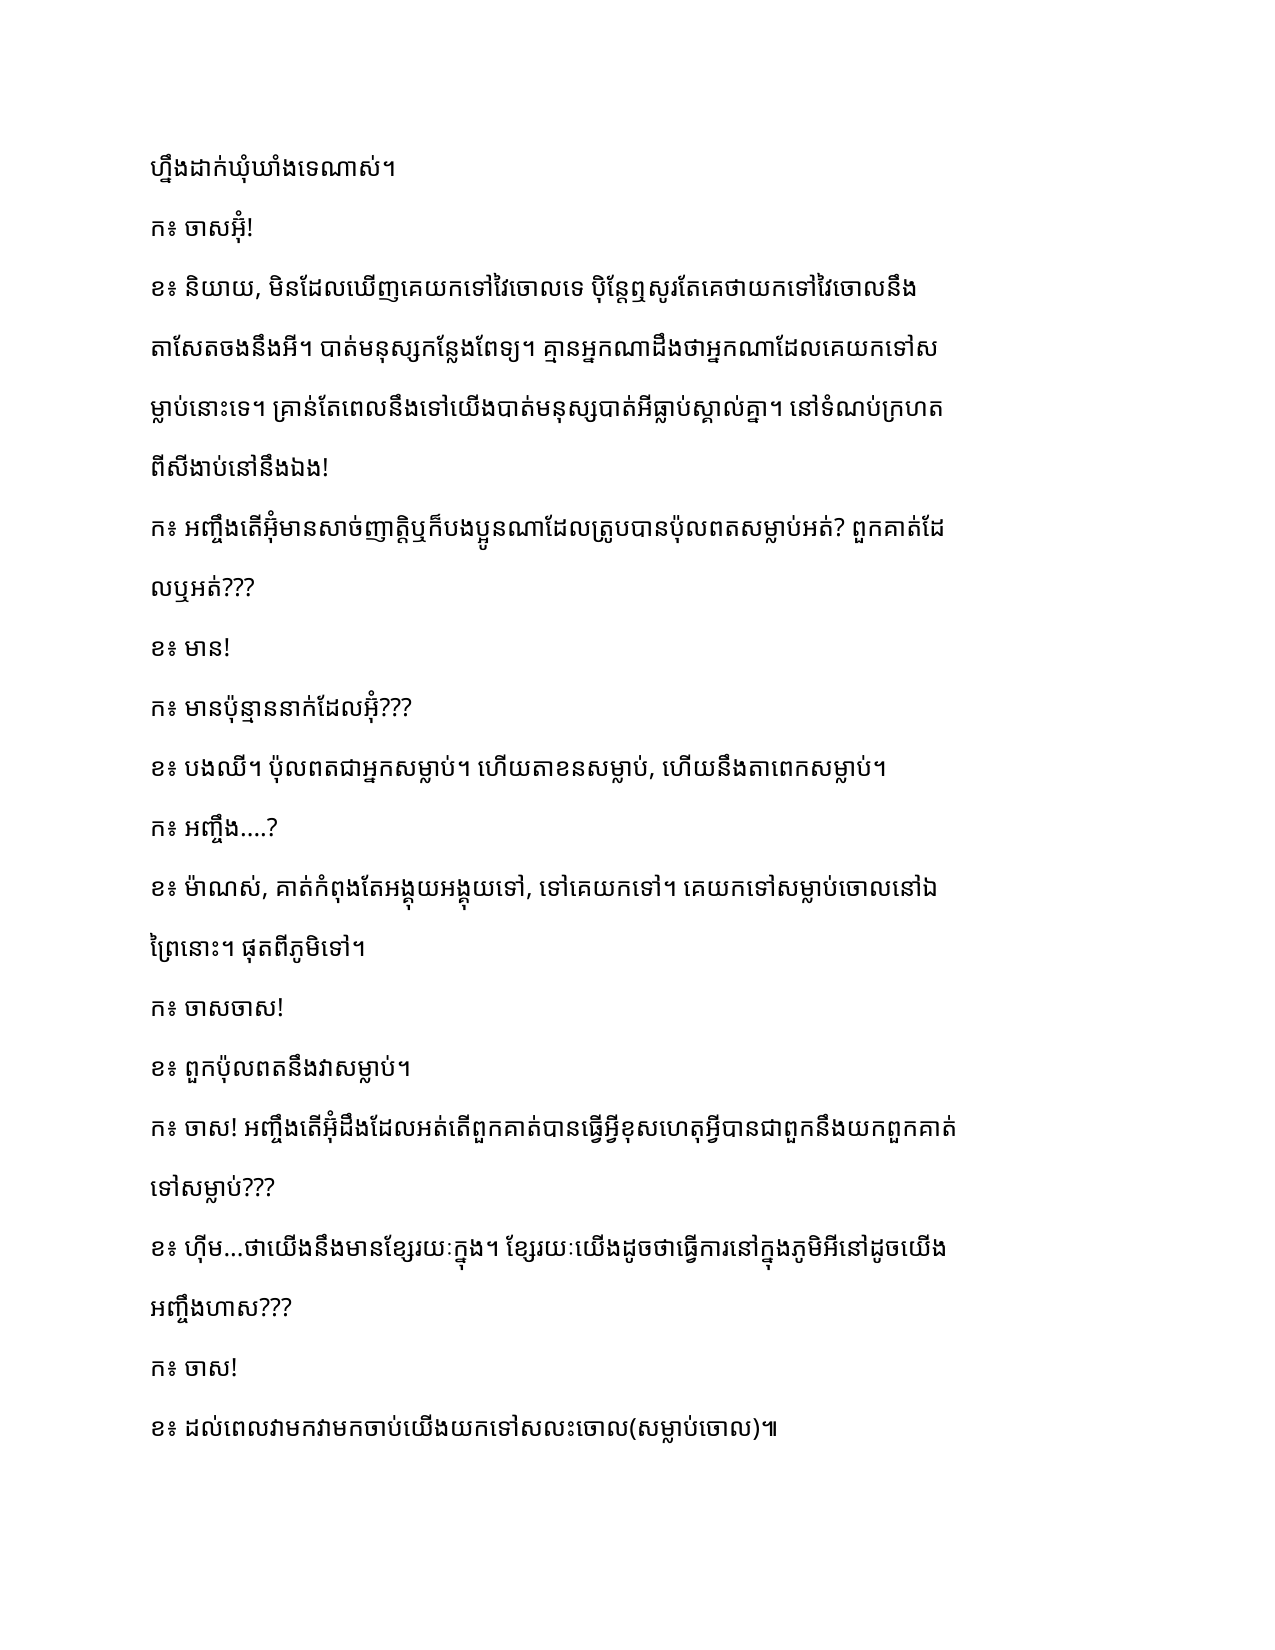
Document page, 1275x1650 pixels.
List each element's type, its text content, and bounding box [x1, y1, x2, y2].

text ក៖ អញ្ចឹង....? [150, 810, 1125, 844]
text ក៖ ចាស! អញ្ចឹងតើអ៊ុំដឹងដែលអត់តើពួកគាត់បានធ្វើអ្វីខុសហេតុអ្វីបានជាពួកនឹងយកពួកគាត់ [150, 1110, 1125, 1144]
text ខ៖ មាន! [150, 630, 1125, 664]
text ក៖ ចាស! [150, 1350, 1125, 1384]
text ខ៖ និយាយ, មិនដែលឃើញគេយកទៅវៃចោលទេ​ ប៉ិន្តែឮសូរតែគេថាយកទៅវៃចោលនឹង [150, 270, 1125, 304]
text ព្រៃនោះ។ ផុតពីភូមិទៅ។ [150, 930, 1125, 964]
text ក៖ ចាសចាស! [150, 990, 1125, 1024]
text ក៖ ចាសអ៊ុំ! [150, 210, 1125, 244]
text ក៖ អញ្ចឹងតើអ៊ុំមានសាច់ញាតិ្តឬក៏បងប្អូនណាដែលត្រូបបានប៉ុលពតសម្លាប់អត់? ពួកគាត់ដែ [150, 510, 1125, 544]
text ម្លាប់នោះទេ។ គ្រាន់តែពេលនឹងទៅយើងបាត់មនុស្សបាត់អីធ្លាប់ស្គាល់គ្នា។ នៅទំណប់ក្រហត [150, 390, 1125, 424]
text លឬអត់??? [150, 570, 1125, 604]
text អញ្ចឹងហាស??? [150, 1290, 1125, 1324]
text ហ្នឹងដាក់ឃុំឃាំងទេណាស់។ [150, 150, 1125, 184]
text ក៖ មានប៉ុន្មាននាក់ដែលអ៊ុំ??? [150, 690, 1125, 724]
text ខ៖ ពួកប៉ុលពតនឹងវាសម្លាប់។ [150, 1050, 1125, 1084]
text ខ៖ បងឈី។ ប៉ុលពតជាអ្នកសម្លាប់។ ហើយតាខនសម្លាប់, ហើយនឹងតាពេកសម្លាប់។ [150, 750, 1125, 784]
text ពីសីងាប់នៅនឹងឯង! [150, 450, 1125, 484]
text តាសែតចងនឹងអី។ បាត់មនុស្សកន្លែងពែទ្យ។ គ្មានអ្នកណាដឹងថាអ្នកណាដែលគេយកទៅស [150, 330, 1125, 364]
text ខ៖ ម៉ាណស់, គាត់កំពុងតែអង្គុយអង្គុយទៅ, ទៅគេយកទៅ។ គេយកទៅសម្លាប់ចោលនៅឯ [150, 870, 1125, 904]
text ទៅសម្លាប់??? [150, 1170, 1125, 1204]
text ខ៖ ហ៊ីម...ថាយើងនឹងមានខ្សែរយៈក្នុង។ ខ្សែរយៈយើងដូចថាធ្វើការនៅក្នុងភូមិអីនៅដូចយើង [150, 1230, 1125, 1264]
text ខ៖ ដល់ពេលវាមកវាមកចាប់យើងយកទៅសលះចោល(សម្លាប់ចោល)៕ [150, 1410, 1125, 1444]
